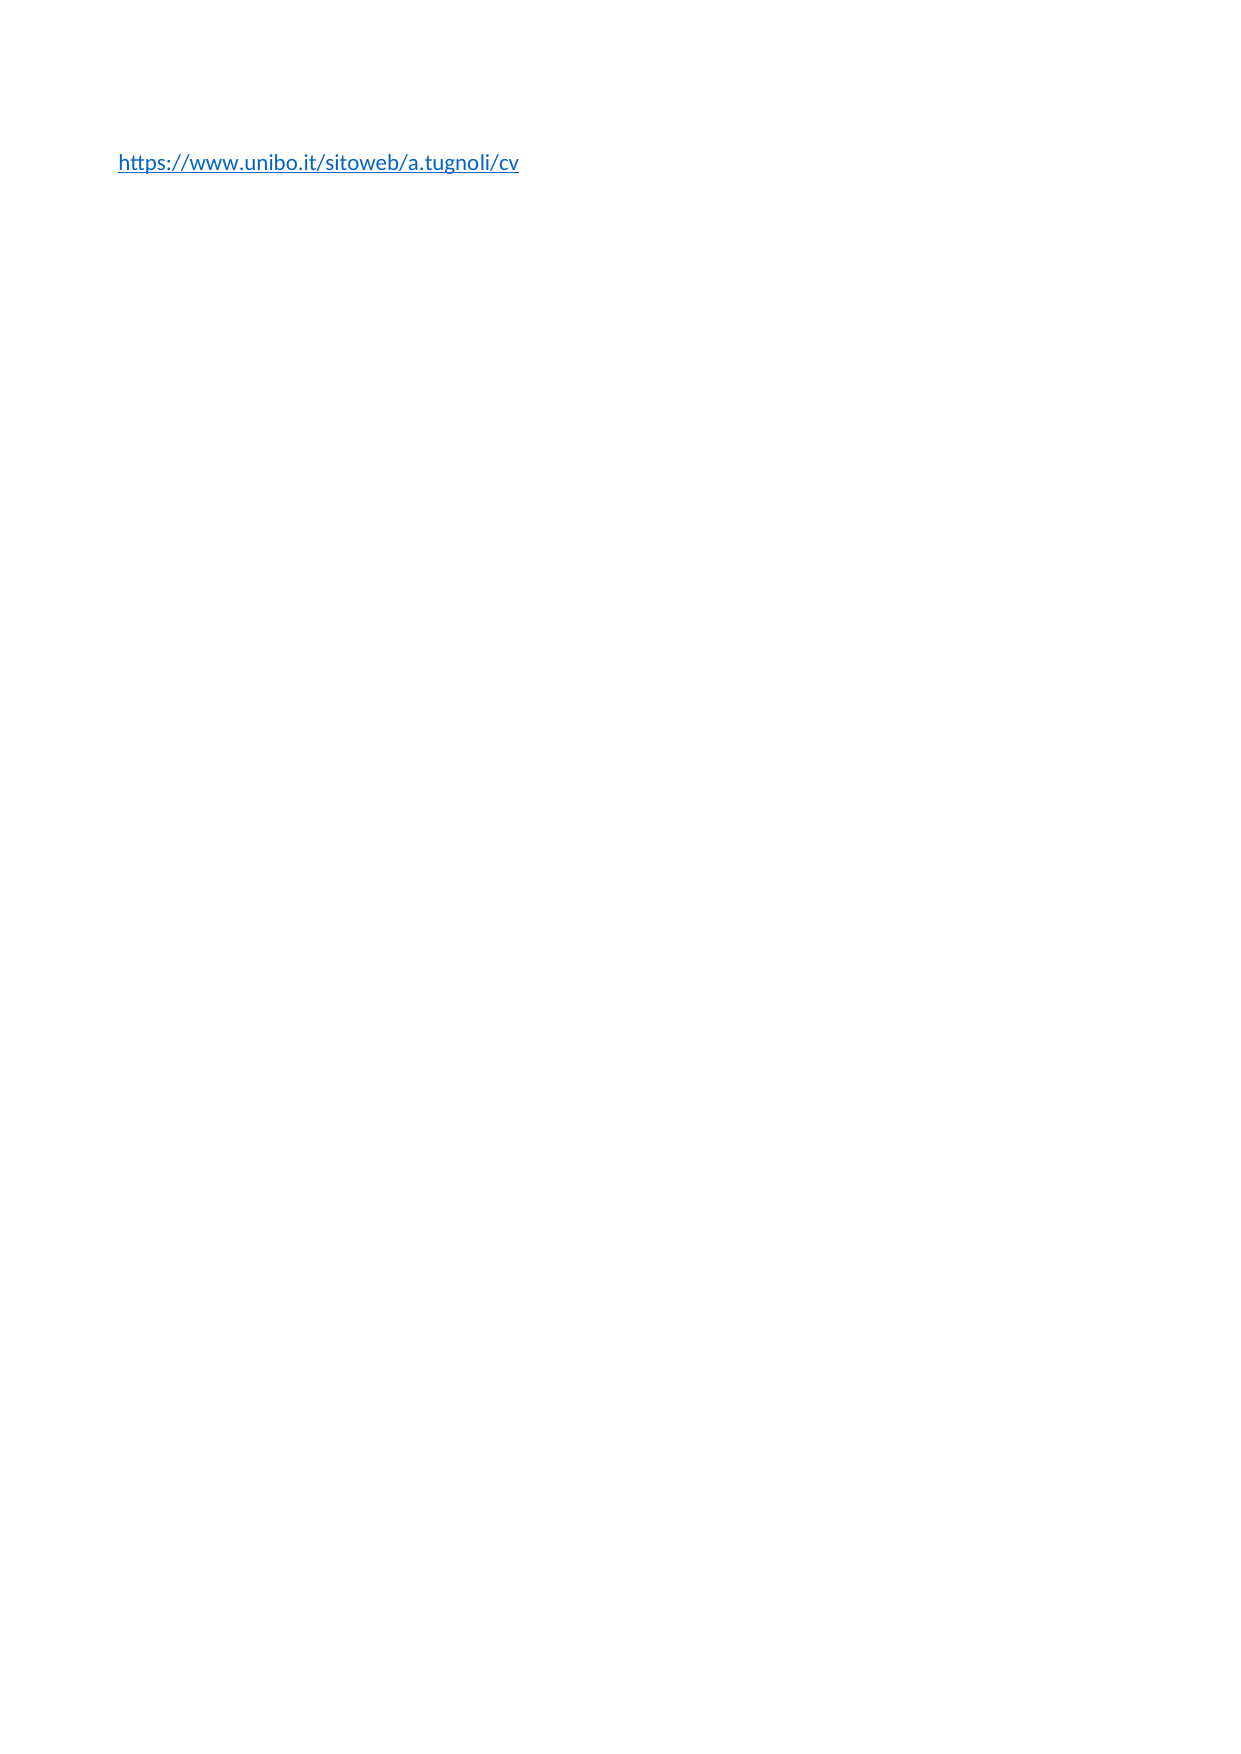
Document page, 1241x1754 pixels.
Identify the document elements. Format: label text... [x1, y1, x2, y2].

text https://www.unibo.it/sitoweb/a.tugnoli/cv [118, 148, 1122, 176]
